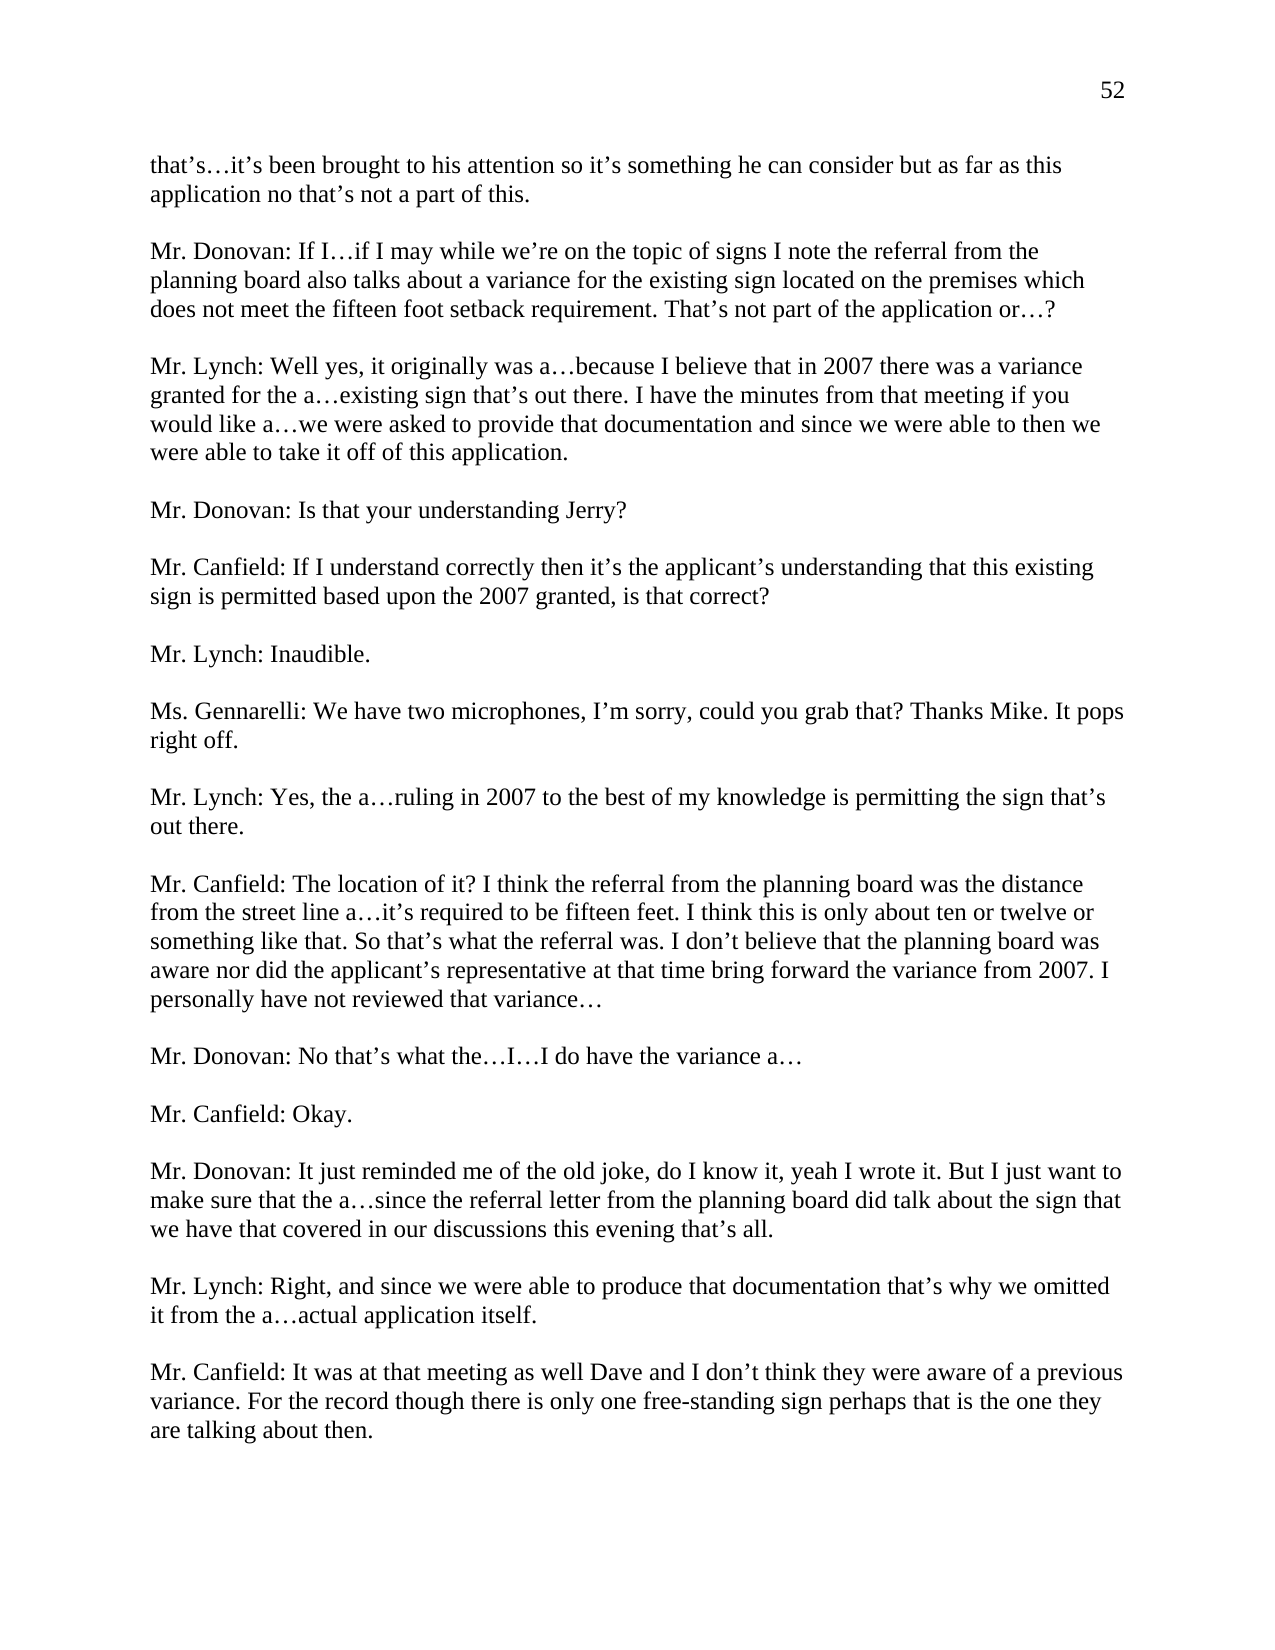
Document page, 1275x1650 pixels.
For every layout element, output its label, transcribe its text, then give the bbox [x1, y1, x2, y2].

text Mr. Canfield: The location of it? I think the referral from the planning board was the distance from the street line a…it’s required to be fifteen feet. I think this is only about ten or twelve or something like that. So that’s what the referral was. I don’t believe that the planning board was aware nor did the applicant’s representative at that time bring forward the variance from 2007. I personally have not reviewed that variance… [150, 869, 1125, 1012]
text Ms. Gennarelli: We have two microphones, I’m sorry, could you grab that? Thanks Mike. It pops right off. [150, 696, 1125, 754]
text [150, 150, 1125, 207]
text Mr. Canfield: Okay. [150, 1099, 1125, 1127]
text Mr. Lynch: Yes, the a…ruling in 2007 to the best of my knowledge is permitting the sign that’s out there. [150, 782, 1125, 840]
text Mr. Canfield: It was at that meeting as well Dave and I don’t think they were aware of a previous variance. For the record though there is only one free-standing sign perhaps that is the one they are talking about then. [150, 1357, 1125, 1444]
text Mr. Donovan: Is that your understanding Jerry? [150, 495, 1125, 524]
text Mr. Canfield: If I understand correctly then it’s the applicant’s understanding that this existing sign is permitted based upon the 2007 granted, is that correct? [150, 552, 1125, 610]
text Mr. Donovan: If I…if I may while we’re on the topic of signs I note the referral from the planning board also talks about a variance for the existing sign located on the premises which does not meet the fifteen foot setback requirement. That’s not part of the application or…? [150, 236, 1125, 322]
text Mr. Donovan: It just reminded me of the old joke, do I know it, yeah I wrote it. But I just want to make sure that the a…since the referral letter from the planning board did talk about the sign that we have that covered in our discussions this evening that’s all. [150, 1156, 1125, 1242]
text Mr. Lynch: Well yes, it originally was a…because I believe that in 2007 there was a variance granted for the a…existing sign that’s out there. I have the minutes from that meeting if you would like a…we were asked to provide that documentation and since we were able to then we were able to take it off of this application. [150, 351, 1125, 466]
text Mr. Donovan: No that’s what the…I…I do have the variance a… [150, 1041, 1125, 1070]
text Mr. Lynch: Right, and since we were able to produce that documentation that’s why we omitted it from the a…actual application itself. [150, 1271, 1125, 1329]
text Mr. Lynch: Inaudible. [150, 639, 1125, 667]
